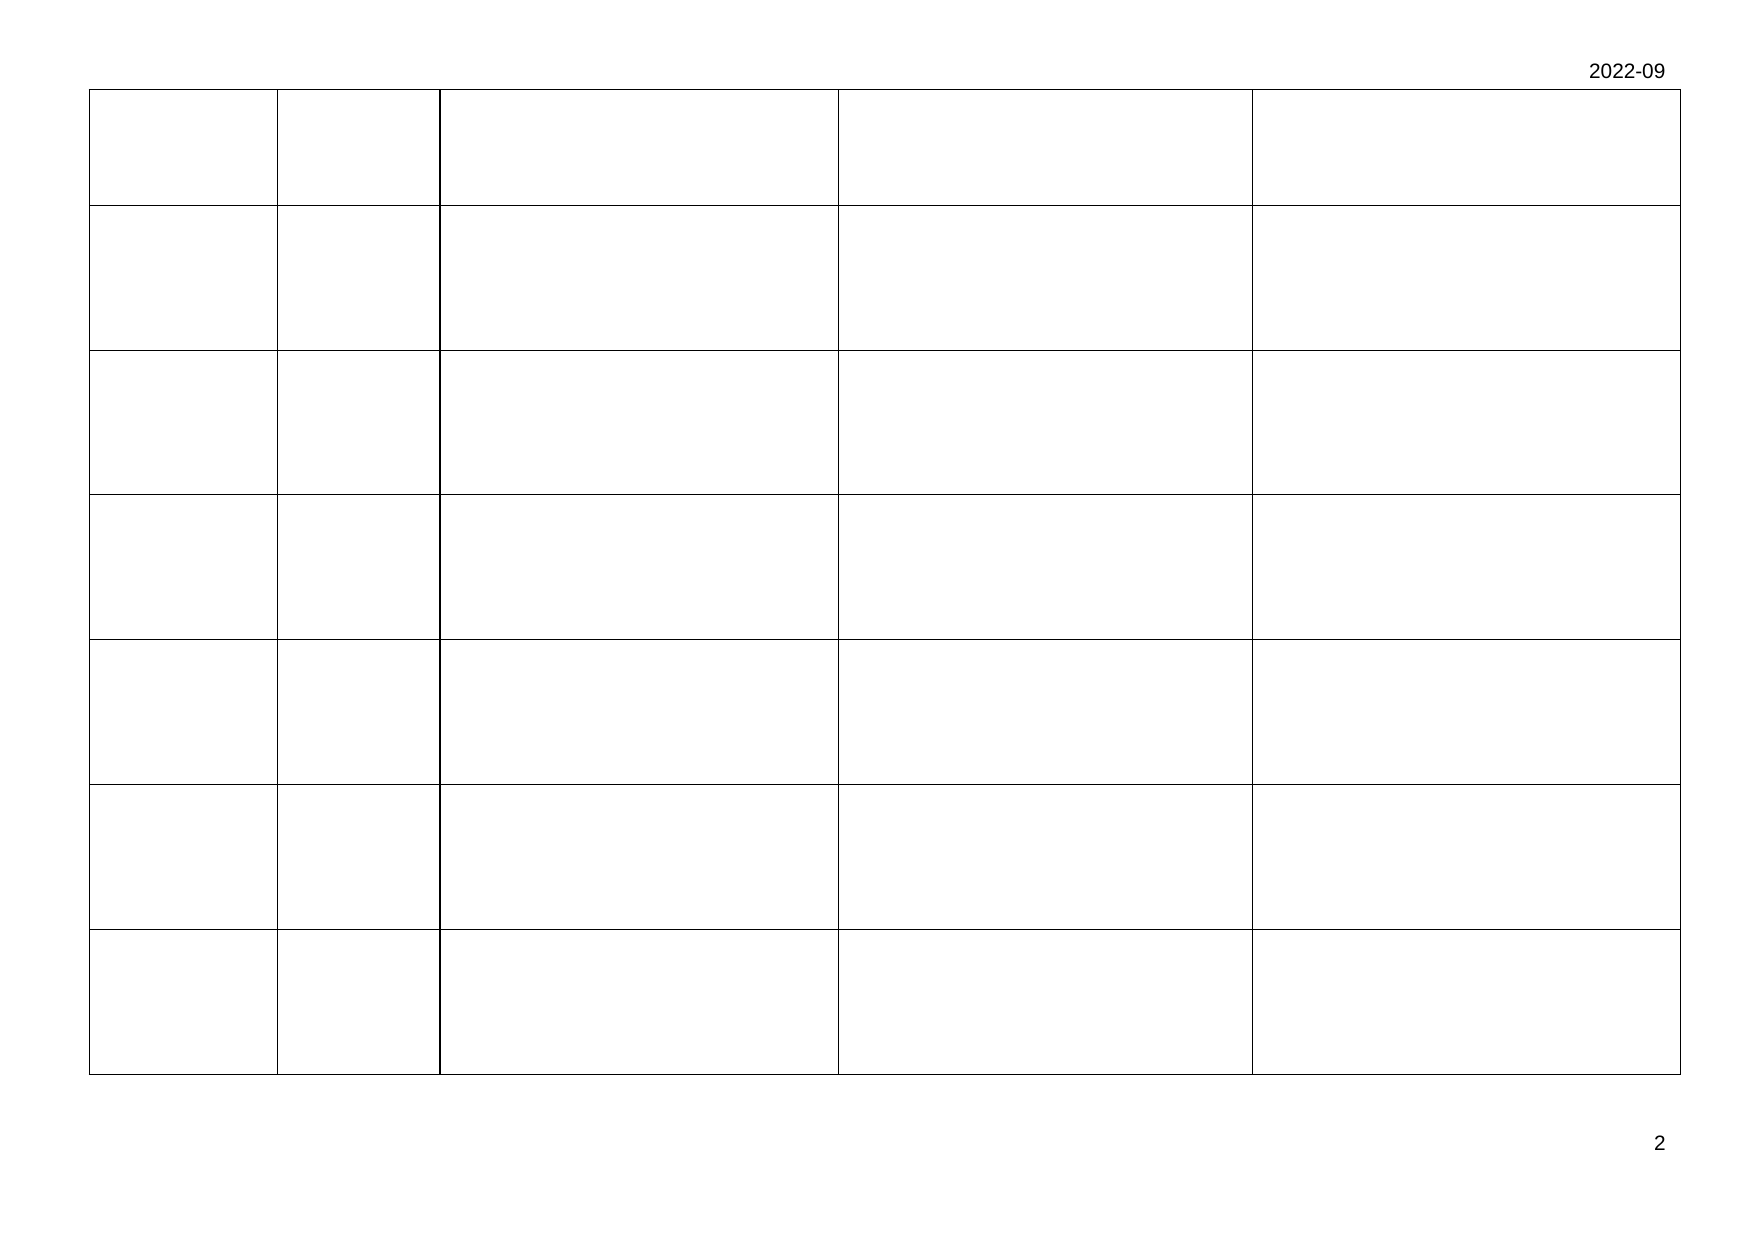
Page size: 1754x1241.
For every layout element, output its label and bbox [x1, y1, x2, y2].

table_cell [1253, 206, 1680, 349]
table_cell [90, 640, 277, 784]
table_cell [90, 90, 277, 205]
table_cell [839, 495, 1252, 639]
table_cell [1253, 930, 1680, 1073]
table_cell [839, 90, 1252, 205]
table_cell [90, 785, 277, 929]
table_cell [1253, 90, 1680, 205]
table_cell [441, 495, 838, 639]
table_cell [278, 640, 439, 784]
table_cell [441, 90, 838, 205]
table_cell [278, 785, 439, 929]
table_cell [839, 930, 1252, 1073]
table_cell [839, 206, 1252, 349]
table_cell [441, 206, 838, 349]
table_cell [839, 640, 1252, 784]
table_cell [1253, 351, 1680, 494]
table_cell [839, 351, 1252, 494]
table_cell [839, 785, 1252, 929]
table_cell [441, 785, 838, 929]
table_cell [278, 351, 439, 494]
table_cell [1253, 640, 1680, 784]
table_cell [90, 930, 277, 1073]
table_cell [441, 930, 838, 1073]
table_cell [1253, 785, 1680, 929]
table_cell [90, 495, 277, 639]
table_cell [1253, 495, 1680, 639]
table_cell [278, 930, 439, 1073]
table_cell [90, 206, 277, 349]
table_cell [278, 90, 439, 205]
table_cell [278, 495, 439, 639]
table_cell [441, 640, 838, 784]
table_cell [278, 206, 439, 349]
table_cell [441, 351, 838, 494]
table_cell [90, 351, 277, 494]
